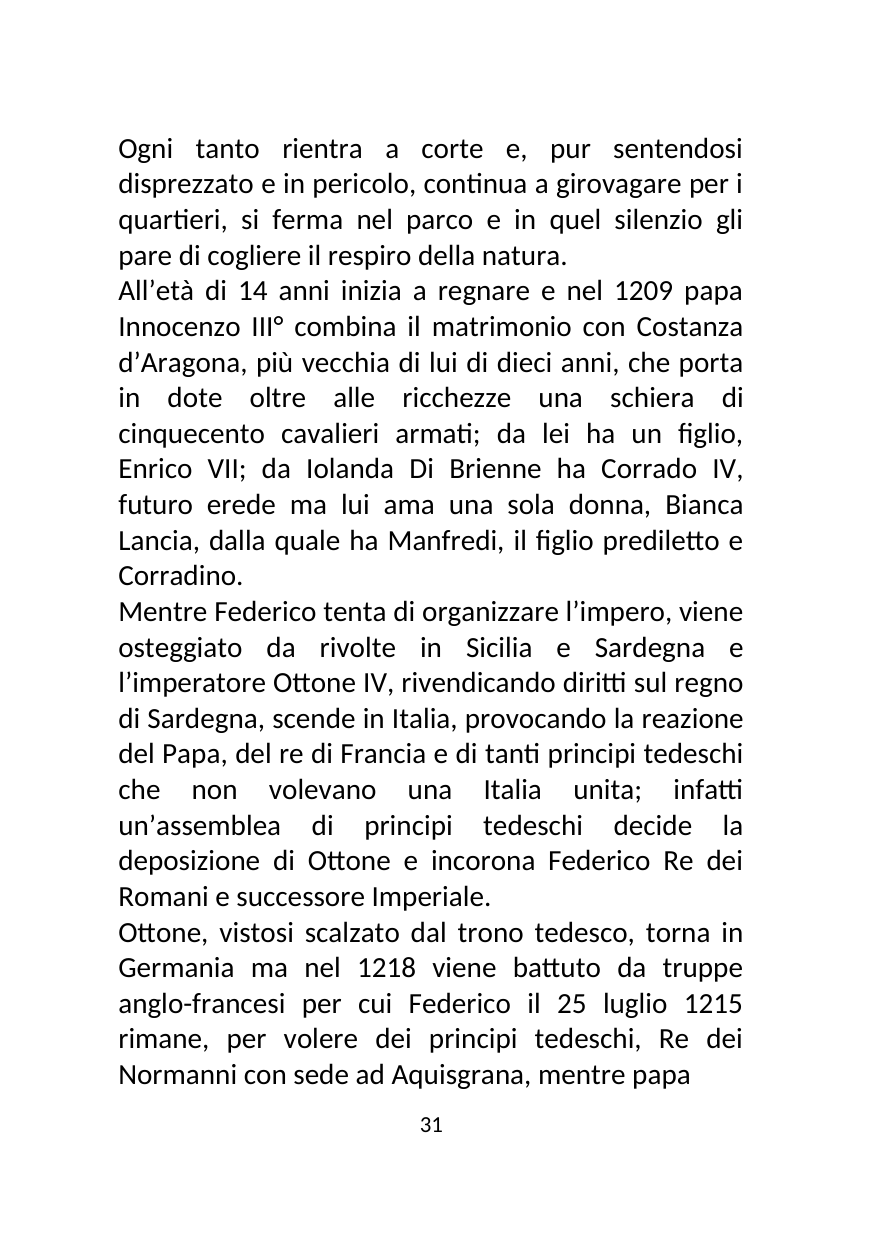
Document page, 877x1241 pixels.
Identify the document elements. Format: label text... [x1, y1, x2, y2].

text Mentre Federico tenta di organizzare l’impero, viene osteggiato da rivolte in Sicilia e Sardegna e l’imperatore Ottone IV, rivendicando diritti sul regno di Sardegna, scende in Italia, provocando la reazione del Papa, del re di Francia e di tanti principi tedeschi che non volevano una Italia unita; infatti un’assemblea di principi tedeschi decide la deposizione di Ottone e incorona Federico Re dei Romani e successore Imperiale. [118, 593, 744, 914]
text Ogni tanto rientra a corte e, pur sentendosi disprezzato e in pericolo, continua a girovagare per i quartieri, si ferma nel parco e in quel silenzio gli pare di cogliere il respiro della natura. [118, 130, 744, 272]
text All’età di 14 anni inizia a regnare e nel 1209 papa Innocenzo III° combina il matrimonio con Costanza d’Aragona, più vecchia di lui di dieci anni, che porta in dote oltre alle ricchezze una schiera di cinquecento cavalieri armati; da lei ha un figlio, Enrico VII; da Iolanda Di Brienne ha Corrado IV, futuro erede ma lui ama una sola donna, Bianca Lancia, dalla quale ha Manfredi, il figlio prediletto e Corradino. [118, 272, 744, 593]
text Ottone, vistosi scalzato dal trono tedesco, torna in Germania ma nel 1218 viene battuto da truppe anglo-francesi per cui Federico il 25 luglio 1215 rimane, per volere dei principi tedeschi, Re dei Normanni con sede ad Aquisgrana, mentre papa [118, 914, 744, 1092]
